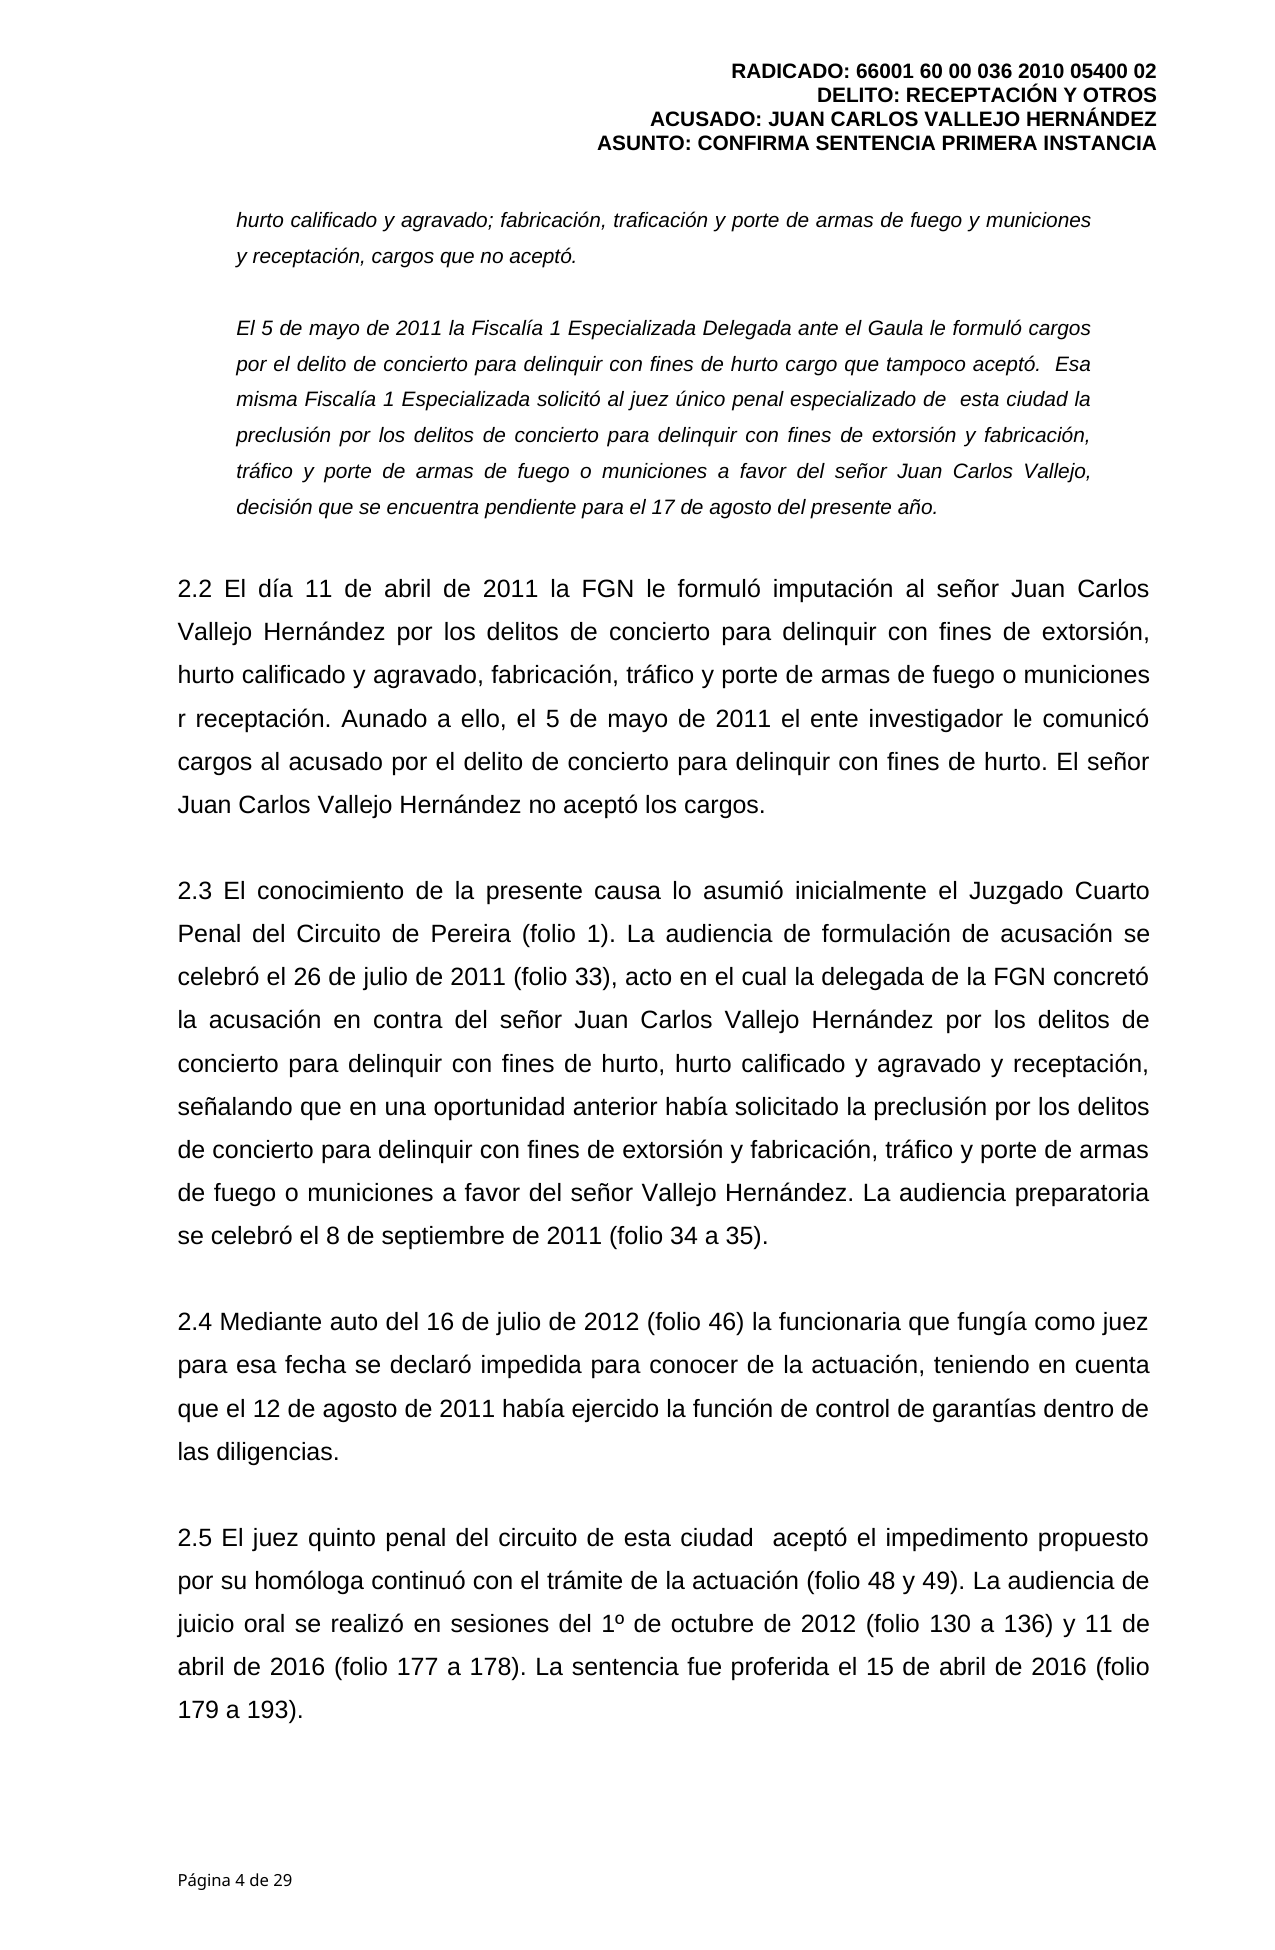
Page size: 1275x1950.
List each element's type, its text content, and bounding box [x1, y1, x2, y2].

text 2.4 Mediante auto del 16 de julio de 2012 (folio 46) la funcionaria que fungía como juez para esa fecha se declaró impedida para conocer de la actuación, teniendo en cuenta que el 12 de agosto de 2011 había ejercido la función de control de garantías dentro de las diligencias. [177, 1307, 1152, 1465]
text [236, 208, 1092, 267]
text 2.5 El juez quinto penal del circuito de esta ciudad aceptó el impedimento propuesto por su homóloga continuó con el trámite de la actuación (folio 48 y 49). La audiencia de juicio oral se realizó en sesiones del 1º de octubre de 2012 (folio 130 a 136) y 11 de abril de 2016 (folio 177 a 178). La sentencia fue proferida el 15 de abril de 2016 (folio 179 a 193). [177, 1523, 1152, 1724]
text 2.3 El conocimiento de la presente causa lo asumió inicialmente el Juzgado Cuarto Penal del Circuito de Pereira (folio 1). La audiencia de formulación de acusación se celebró el 26 de julio de 2011 (folio 33), acto en el cual la delegada de la FGN concretó la acusación en contra del señor Juan Carlos Vallejo Hernández por los delitos de concierto para delinquir con fines de hurto, hurto calificado y agravado y receptación, señalando que en una oportunidad anterior había solicitado la preclusión por los delitos de concierto para delinquir con fines de extorsión y fabricación, tráfico y porte de armas de fuego o municiones a favor del señor Vallejo Hernández. La audiencia preparatoria se celebró el 8 de septiembre de 2011 (folio 34 a 35). [177, 876, 1152, 1250]
text 2.2 El día 11 de abril de 2011 la FGN le formuló imputación al señor Juan Carlos Vallejo Hernández por los delitos de concierto para delinquir con fines de extorsión, hurto calificado y agravado, fabricación, tráfico y porte de armas de fuego o municiones r receptación. Aunado a ello, el 5 de mayo de 2011 el ente investigador le comunicó cargos al acusado por el delito de concierto para delinquir con fines de hurto. El señor Juan Carlos Vallejo Hernández no aceptó los cargos. [177, 574, 1152, 818]
text El 5 de mayo de 2011 la Fiscalía 1 Especializada Delegada ante el Gaula le formuló cargos por el delito de concierto para delinquir con fines de hurto cargo que tampoco aceptó. Esa misma Fiscalía 1 Especializada solicitó al juez único penal especializado de esta ciudad la preclusión por los delitos de concierto para delinquir con fines de extorsión y fabricación, tráfico y porte de armas de fuego o municiones a favor del señor Juan Carlos Vallejo, decisión que se encuentra pendiente para el 17 de agosto del presente año. [236, 315, 1092, 519]
